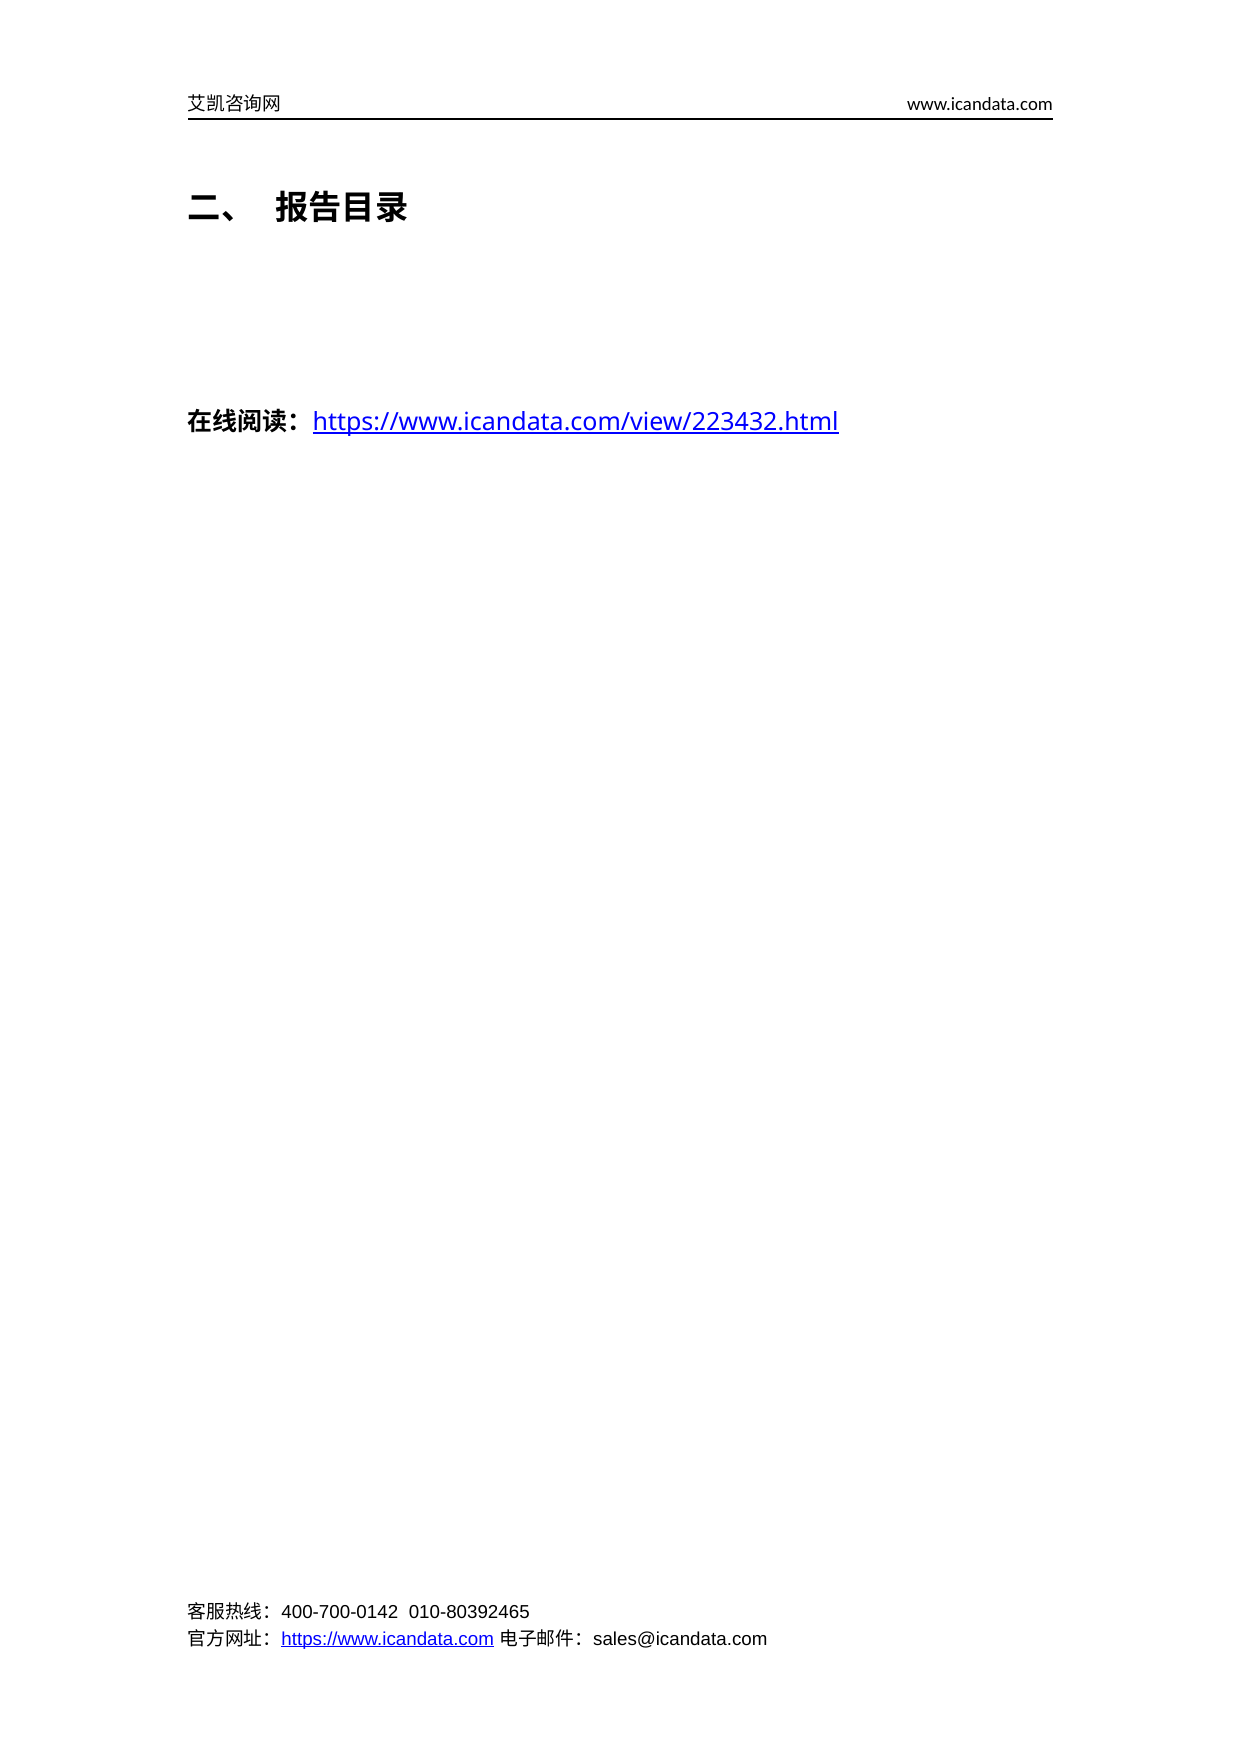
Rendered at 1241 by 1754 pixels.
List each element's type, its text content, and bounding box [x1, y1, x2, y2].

subtitle 报告目录 [187, 172, 1053, 237]
text 在线阅读：https://www.icandata.com/view/223432.html [187, 387, 1053, 452]
